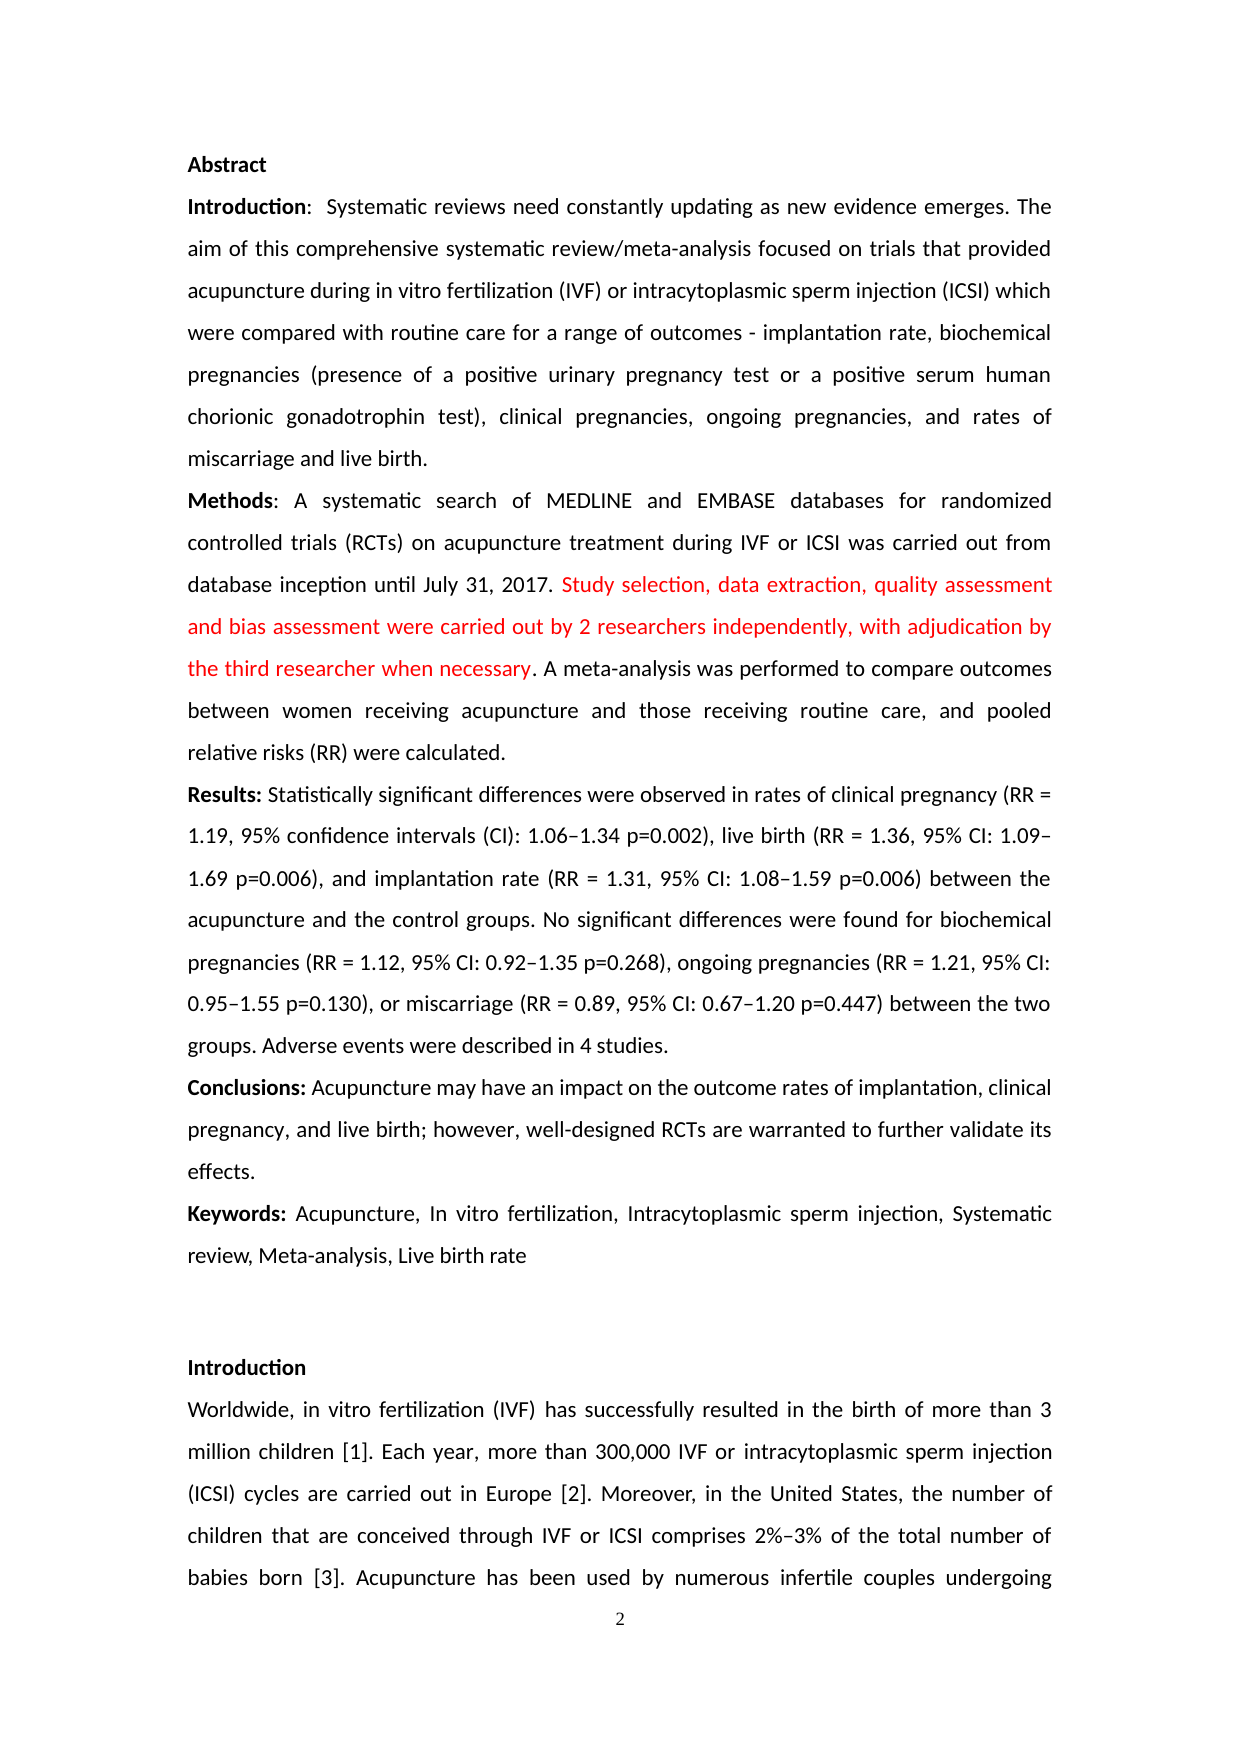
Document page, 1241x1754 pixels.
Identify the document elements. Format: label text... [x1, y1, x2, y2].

text Abstract [187, 150, 1053, 178]
text Keywords: Acupuncture, In vitro fertilization, Intracytoplasmic sperm injection, Systematic review, Meta-analysis, Live birth rate [187, 1199, 1053, 1269]
text Conclusions: Acupuncture may have an impact on the outcome rates of implantation, clinical pregnancy, and live birth; however, well-designed RCTs are warranted to further validate its effects. [187, 1073, 1053, 1186]
text Introduction: Systematic reviews need constantly updating as new evidence emerges. The aim of this comprehensive systematic review/meta-analysis focused on trials that provided acupuncture during in vitro fertilization (IVF) or intracytoplasmic sperm injection (ICSI) which were compared with routine care for a range of outcomes - implantation rate, biochemical pregnancies (presence of a positive urinary pregnancy test or a positive serum human chorionic gonadotrophin test), clinical pregnancies, ongoing pregnancies, and rates of miscarriage and live birth. [187, 192, 1053, 472]
text Results: Statistically significant differences were observed in rates of clinical pregnancy (RR = 1.19, 95% confidence intervals (CI): 1.06–1.34 p=0.002), live birth (RR = 1.36, 95% CI: 1.09–1.69 p=0.006), and implantation rate (RR = 1.31, 95% CI: 1.08–1.59 p=0.006) between the acupuncture and the control groups. No significant differences were found for biochemical pregnancies (RR = 1.12, 95% CI: 0.92–1.35 p=0.268), ongoing pregnancies (RR = 1.21, 95% CI: 0.95–1.55 p=0.130), or miscarriage (RR = 0.89, 95% CI: 0.67–1.20 p=0.447) between the two groups. Adverse events were described in 4 studies. [187, 780, 1053, 1059]
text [187, 1395, 1053, 1591]
text Methods: A systematic search of MEDLINE and EMBASE databases for randomized controlled trials (RCTs) on acupuncture treatment during IVF or ICSI was carried out from database inception until July 31, 2017. Study selection, data extraction, quality assessment and bias assessment were carried out by 2 researchers independently, with adjudication by the third researcher when necessary. A meta-analysis was performed to compare outcomes between women receiving acupuncture and those receiving routine care, and pooled relative risks (RR) were calculated. [187, 486, 1053, 766]
text Introduction [187, 1353, 1053, 1381]
